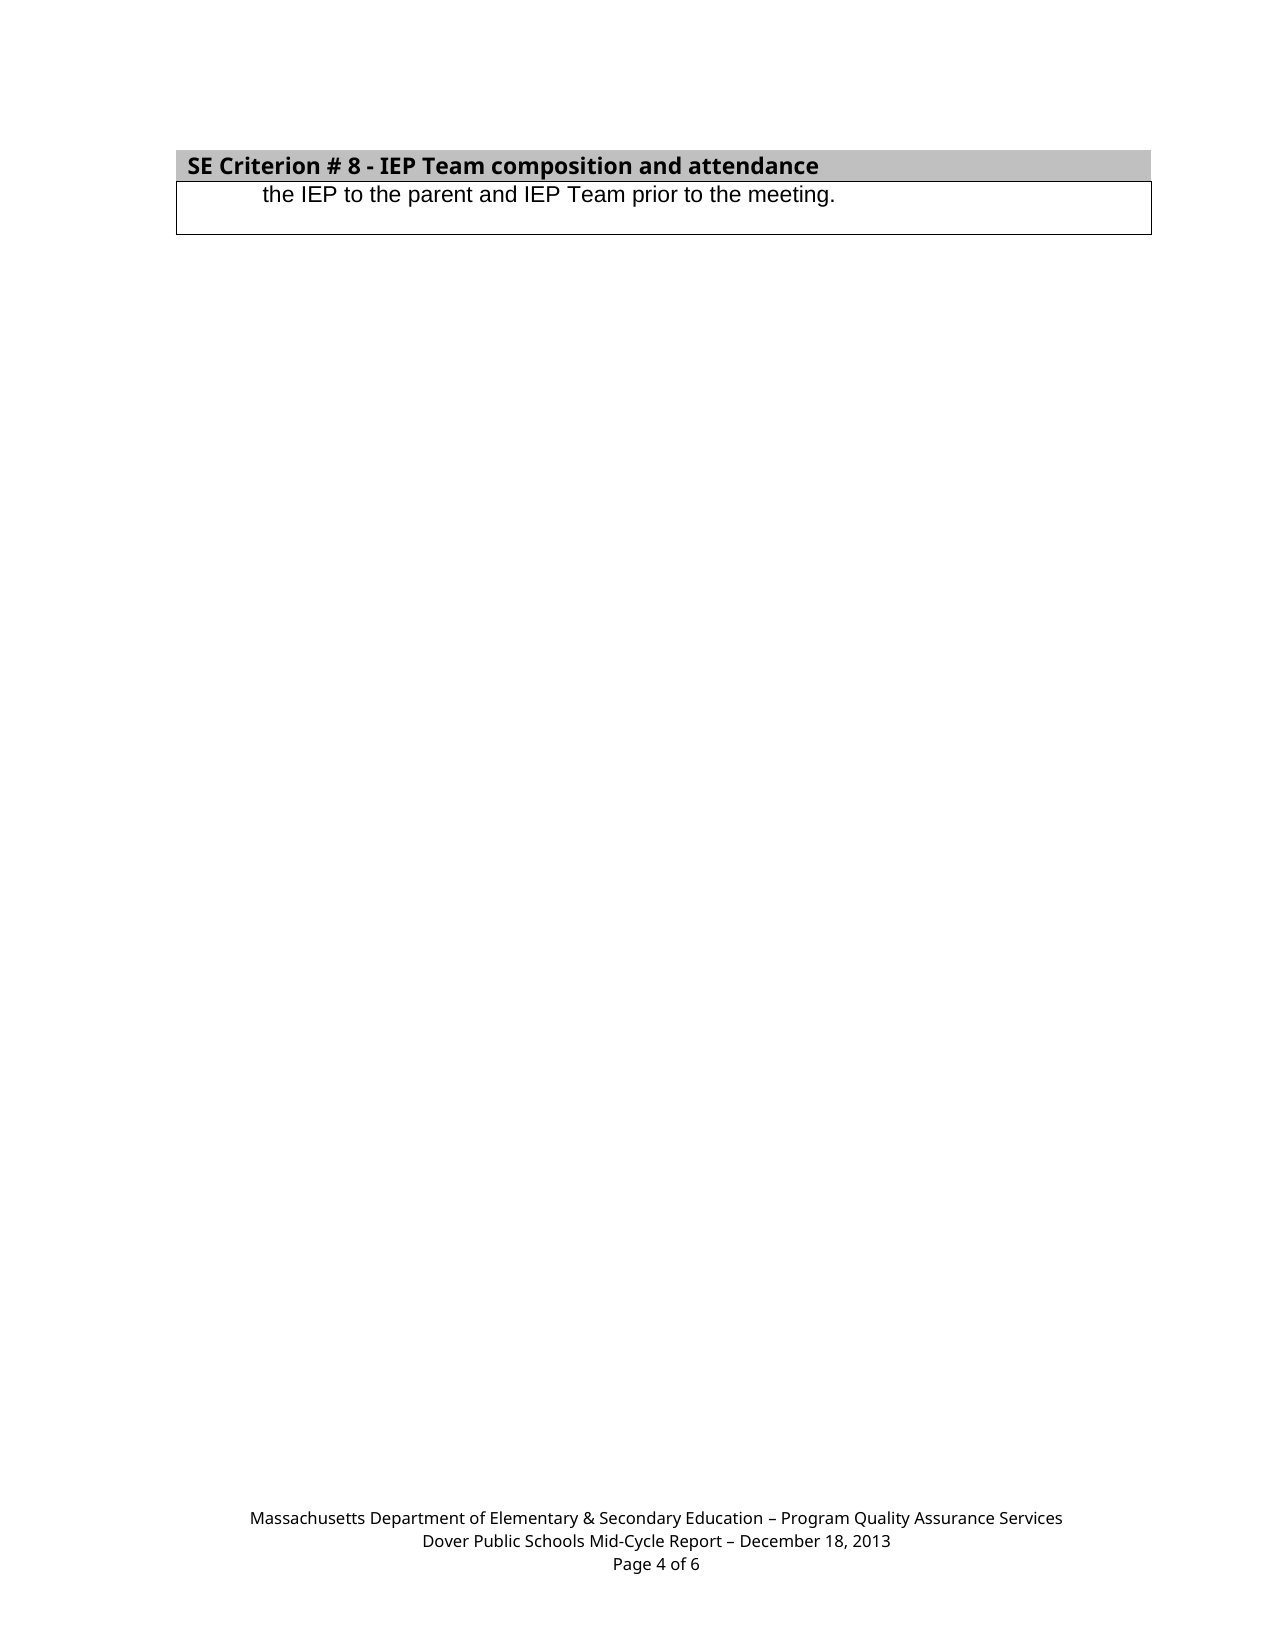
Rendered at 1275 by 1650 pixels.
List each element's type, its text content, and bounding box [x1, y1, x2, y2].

table_header SE Criterion # 8 - IEP Team composition and attendance [176, 150, 1151, 181]
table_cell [177, 182, 1151, 234]
